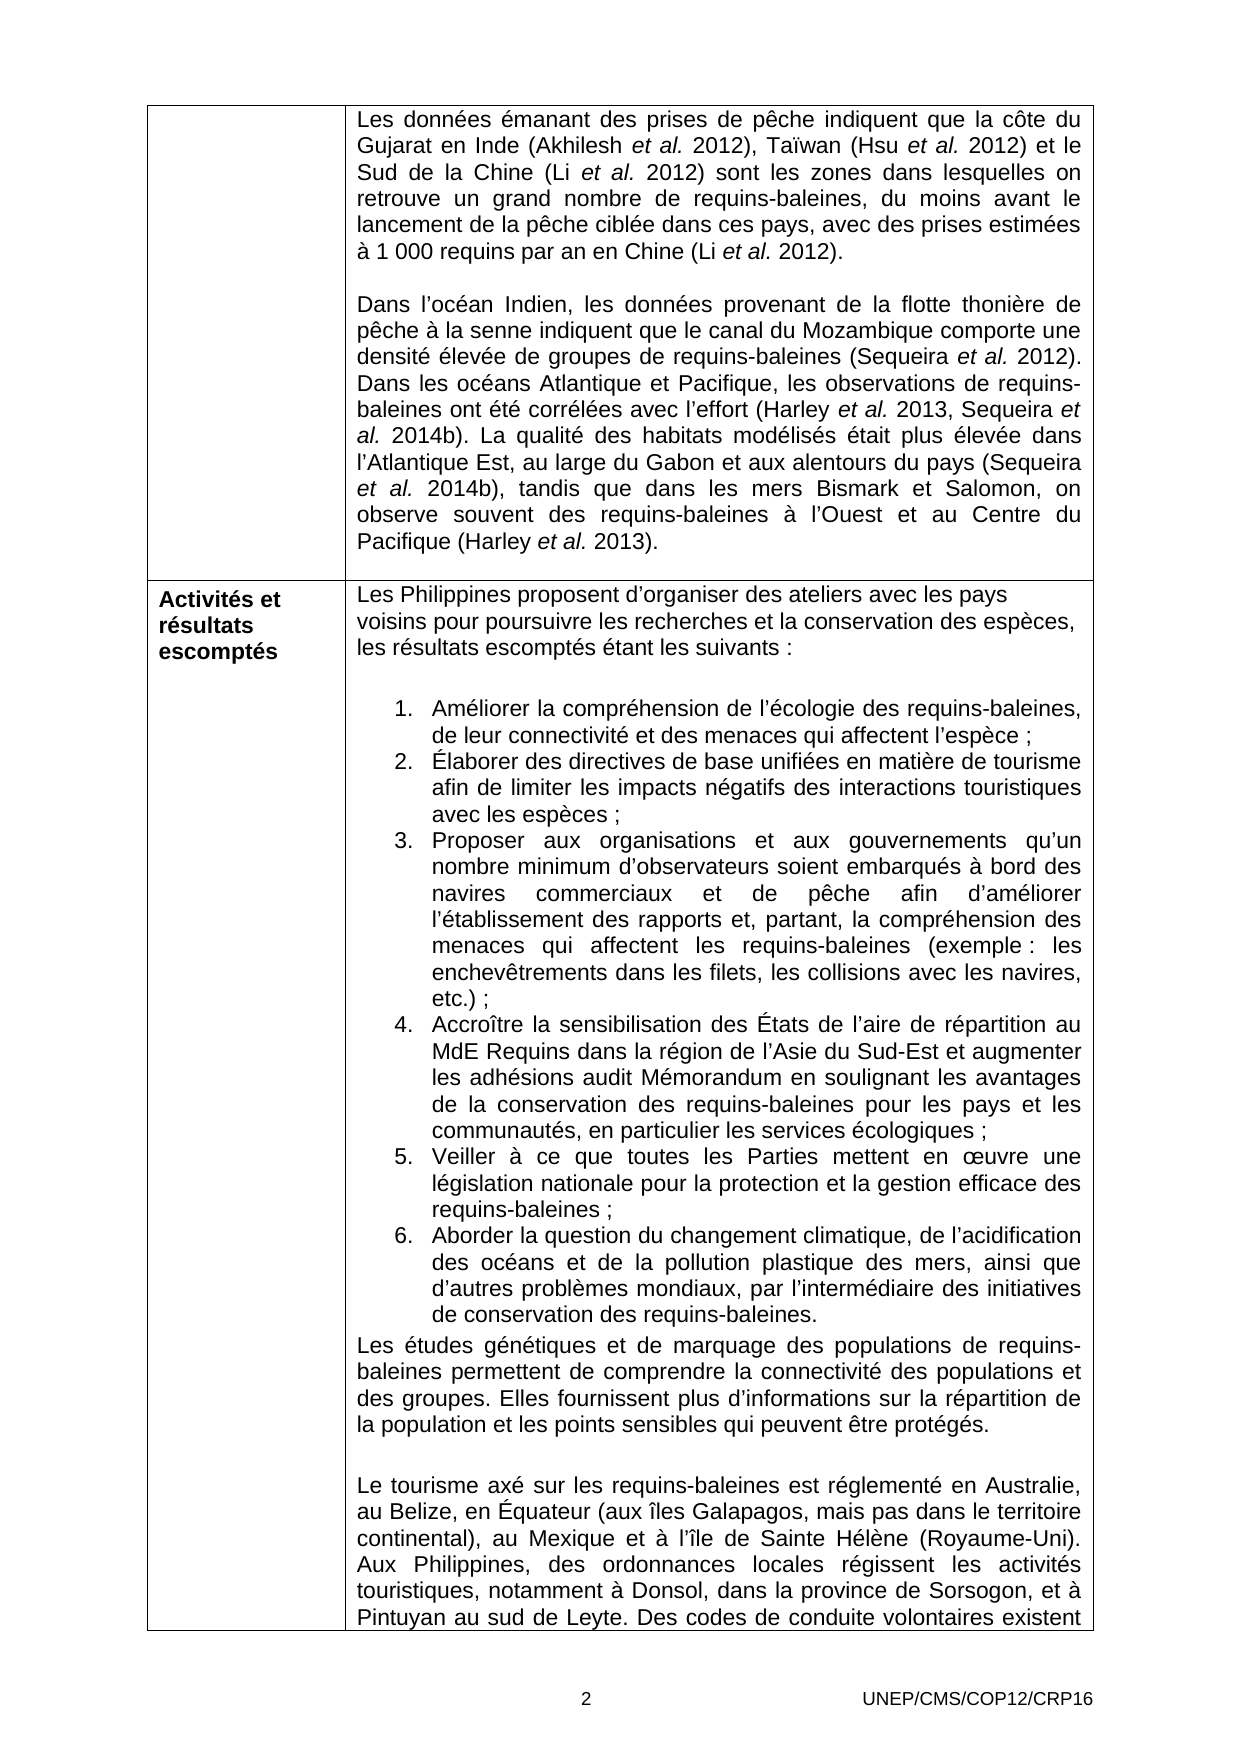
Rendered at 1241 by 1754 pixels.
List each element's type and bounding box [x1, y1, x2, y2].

table_cell [148, 106, 345, 580]
table_cell [346, 106, 1093, 580]
table_cell [148, 581, 345, 1630]
table_cell [346, 581, 1093, 1630]
